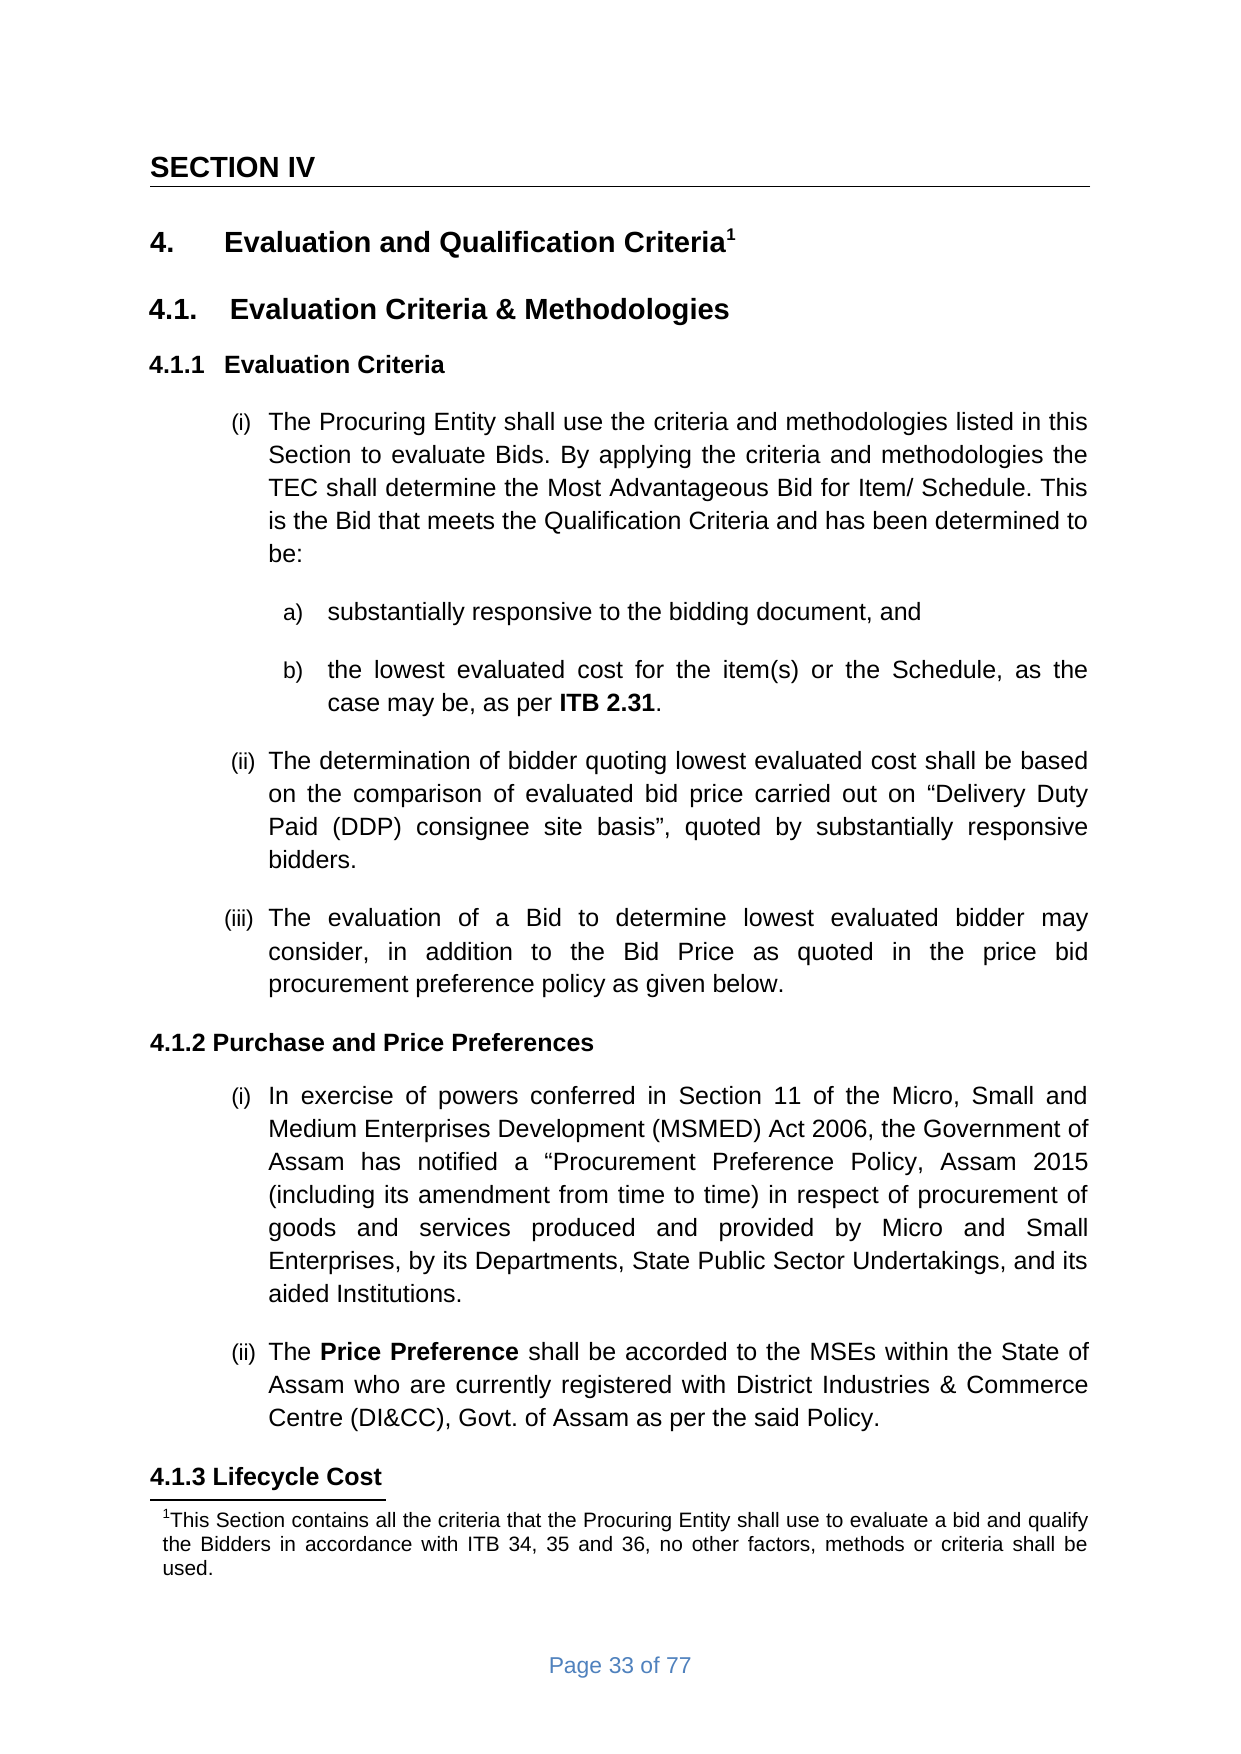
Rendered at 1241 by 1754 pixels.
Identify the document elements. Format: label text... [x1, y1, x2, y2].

list The Procuring Entity shall use the criteria and methodologies listed in this Section to evaluate Bids. By applying the criteria and methodologies the TEC shall determine the Most Advantageous Bid for Item/ Schedule. This is the Bid that meets the Qualification Criteria and has been determined to be: [231, 407, 1089, 568]
list The determination of bidder quoting lowest evaluated cost shall be based on the comparison of evaluated bid price carried out on “Delivery Duty Paid (DDP) consignee site basis”, quoted by substantially responsive bidders. [231, 746, 1090, 874]
list The evaluation of a Bid to determine lowest evaluated bidder may consider, in addition to the Bid Price as quoted in the price bid procurement preference policy as given below. [224, 903, 1090, 998]
list the lowest evaluated cost for the item(s) or the Schedule, as the case may be, as per ITB 2.31. [283, 655, 1089, 717]
subtitle Evaluation Criteria [149, 350, 1090, 378]
list The Price Preference shall be accorded to the MSEs within the State of Assam who are currently registered with District Industries & Commerce Centre (DI&CC), Govt. of Assam as per the said Policy. [231, 1337, 1089, 1432]
subtitle 4.1.2 Purchase and Price Preferences [150, 1027, 1090, 1056]
list substantially responsive to the bidding document, and [283, 597, 1089, 626]
subtitle Evaluation and Qualification Criteria [150, 225, 1090, 259]
subtitle SECTION IV [150, 150, 1090, 186]
subtitle 4.1.3 Lifecycle Cost [150, 1461, 1090, 1490]
list In exercise of powers conferred in Section 11 of the Micro, Small and Medium Enterprises Development (MSMED) Act 2006, the Government of Assam has notified a “Procurement Preference Policy, Assam 2015 (including its amendment from time to time) in respect of procurement of goods and services produced and provided by Micro and Small Enterprises, by its Departments, State Public Sector Undertakings, and its aided Institutions. [231, 1081, 1089, 1308]
subtitle 4.1. Evaluation Criteria & Methodologies [149, 292, 1090, 326]
